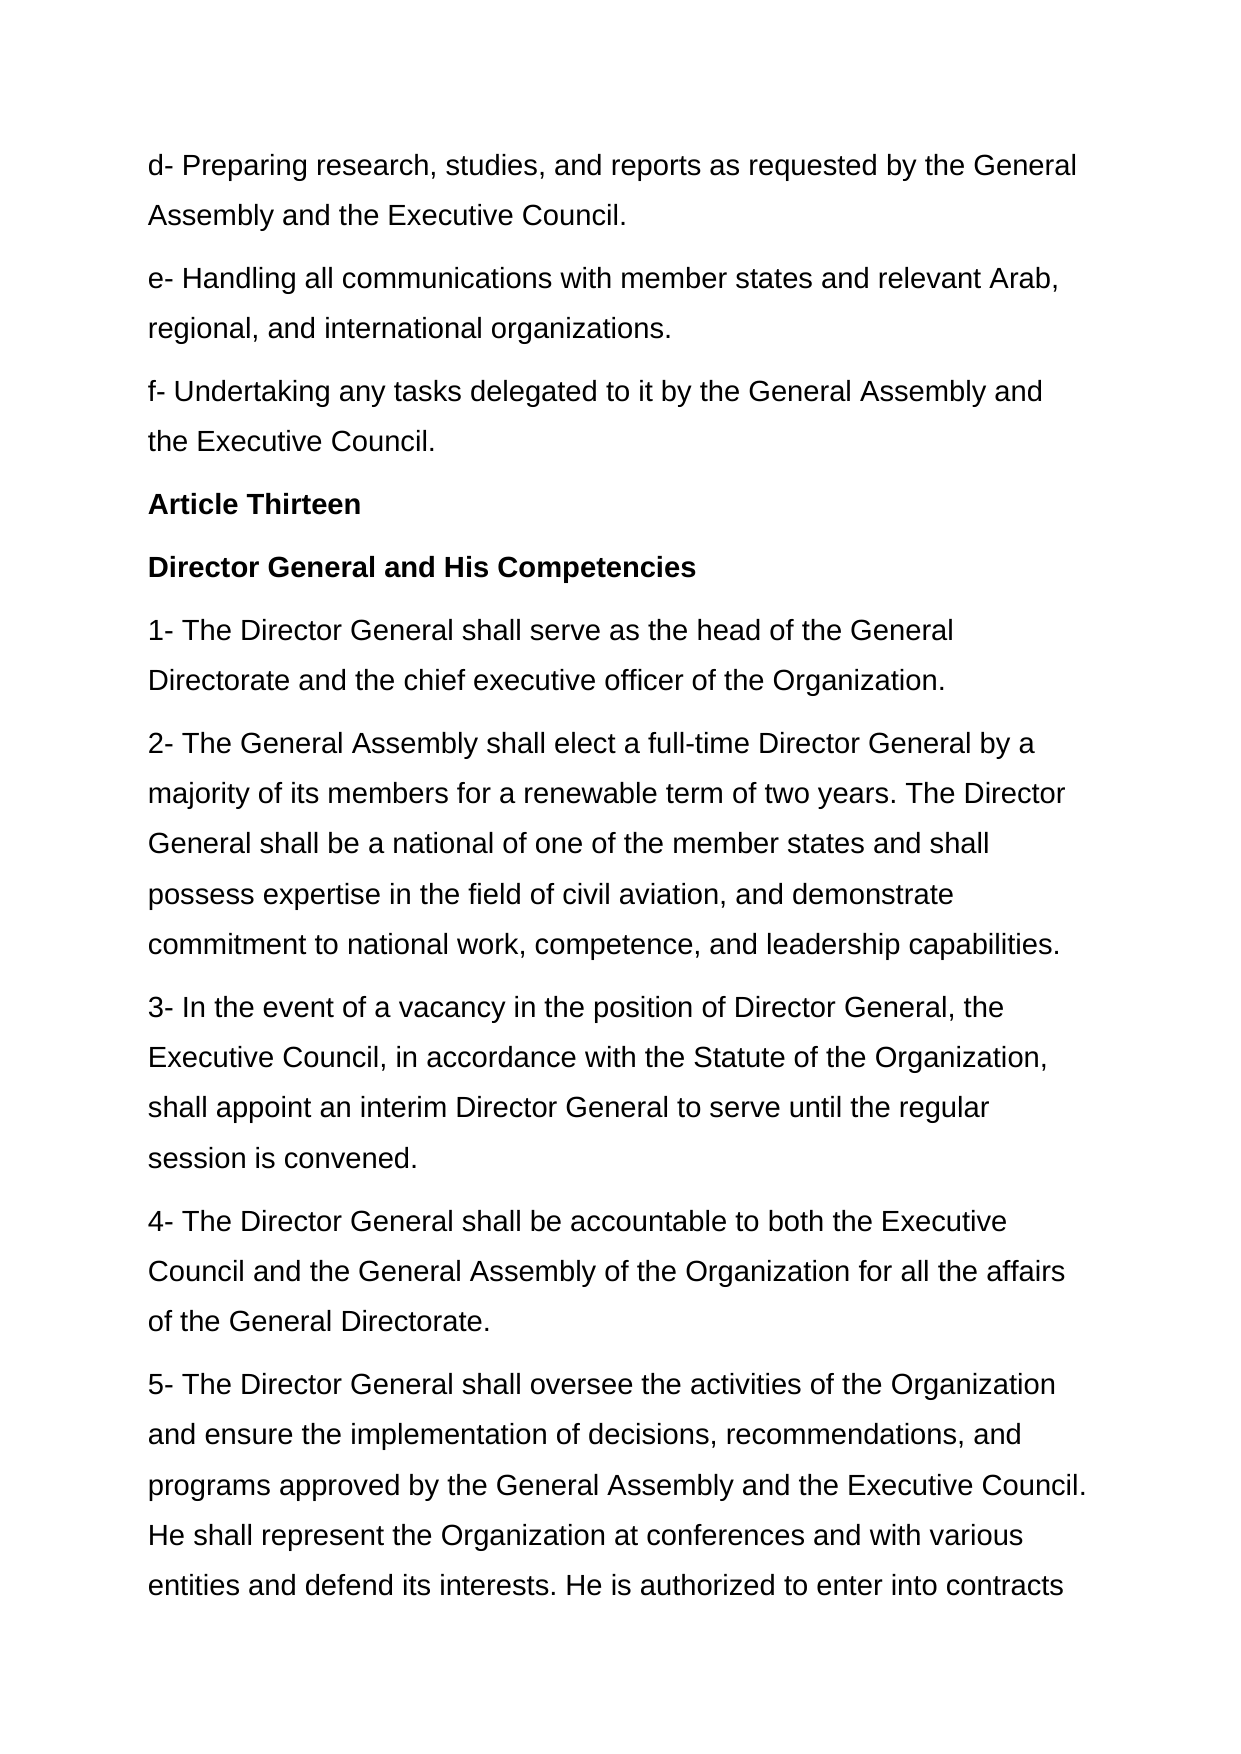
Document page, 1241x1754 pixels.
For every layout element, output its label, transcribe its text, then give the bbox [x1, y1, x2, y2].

text 3- In the event of a vacancy in the position of Director General, the Executive Council, in accordance with the Statute of the Organization, shall appoint an interim Director General to serve until the regular session is convened. [148, 990, 1093, 1174]
text e- Handling all communications with member states and relevant Arab, regional, and international organizations. [148, 261, 1093, 344]
text f- Undertaking any tasks delegated to it by the General Assembly and the Executive Council. [148, 374, 1093, 458]
text 1- The Director General shall serve as the head of the General Directorate and the chief executive officer of the Organization. [148, 613, 1093, 696]
text 4- The Director General shall be accountable to both the Executive Council and the General Assembly of the Organization for all the affairs of the General Directorate. [148, 1203, 1093, 1338]
text 2- The General Assembly shall elect a full-time Director General by a majority of its members for a renewable term of two years. The Director General shall be a national of one of the member states and shall possess expertise in the field of civil aviation, and demonstrate commitment to national work, competence, and leadership capabilities. [148, 726, 1093, 961]
text Article Thirteen [148, 487, 1093, 521]
text Director General and His Competencies [148, 550, 1093, 583]
text d- Preparing research, studies, and reports as requested by the General Assembly and the Executive Council. [148, 148, 1093, 231]
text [148, 1367, 1093, 1602]
